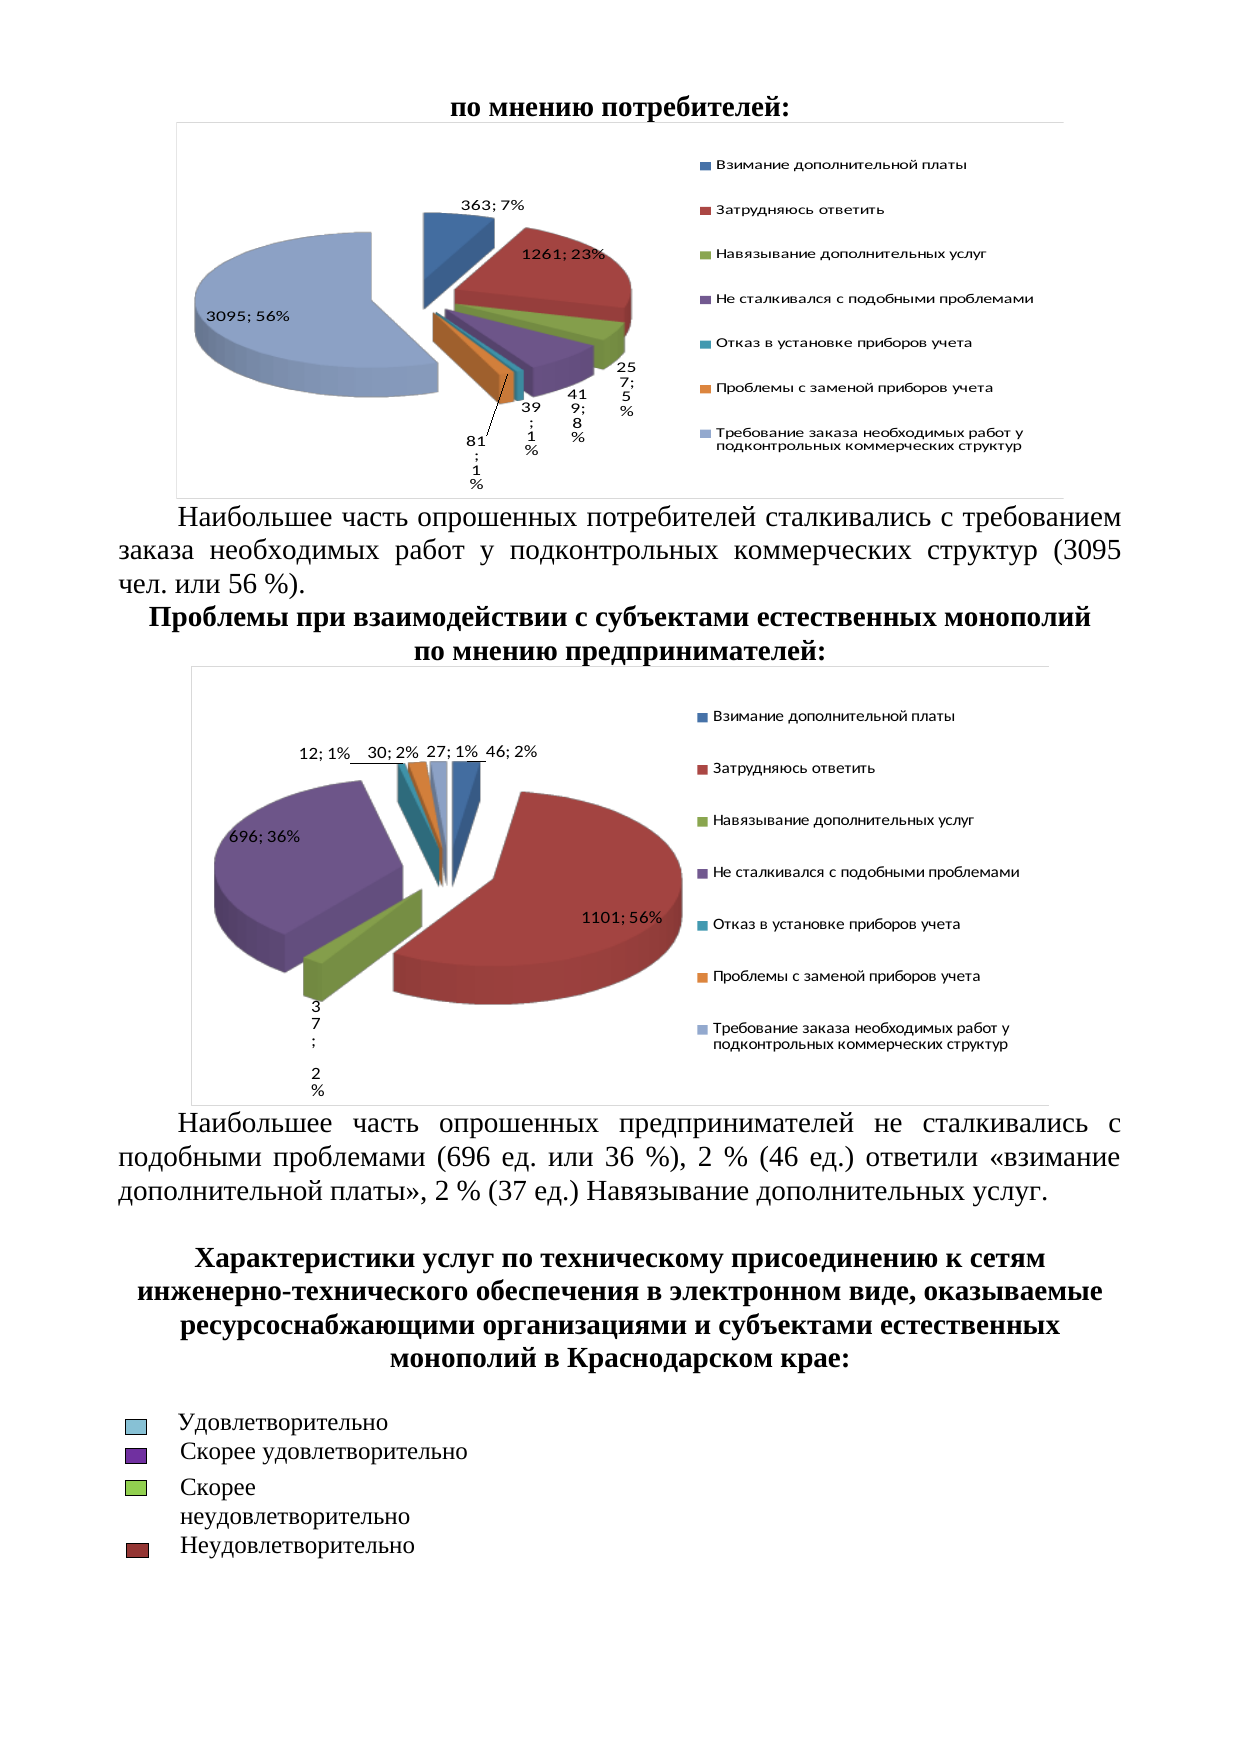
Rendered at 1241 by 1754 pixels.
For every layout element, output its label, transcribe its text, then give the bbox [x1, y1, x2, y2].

text по мнению предпринимателей: [118, 633, 1122, 666]
text Наибольшее часть опрошенных предпринимателей не сталкивались с подобными проблемами (696 ед. или 36 %), 2 % (46 ед.) ответили «взимание дополнительной платы», 2 % (37 ед.) Навязывание дополнительных услуг. [118, 1106, 1122, 1206]
text Проблемы при взаимодействии с субъектами естественных монополий [118, 599, 1122, 633]
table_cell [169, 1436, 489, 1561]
text Характеристики услуг по техническому присоединению к сетям инженерно-технического обеспечения в электронном виде, оказываемые ресурсоснабжающими организациями и субъектами естественных монополий в Краснодарском крае: [118, 1240, 1122, 1374]
text Наибольшее часть опрошенных потребителей сталкивались с требованием заказа необходимых работ у подконтрольных коммерческих структур (3095 чел. или 56 %). [118, 499, 1122, 599]
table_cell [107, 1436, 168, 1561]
text по мнению потребителей: [118, 89, 1122, 499]
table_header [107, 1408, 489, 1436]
